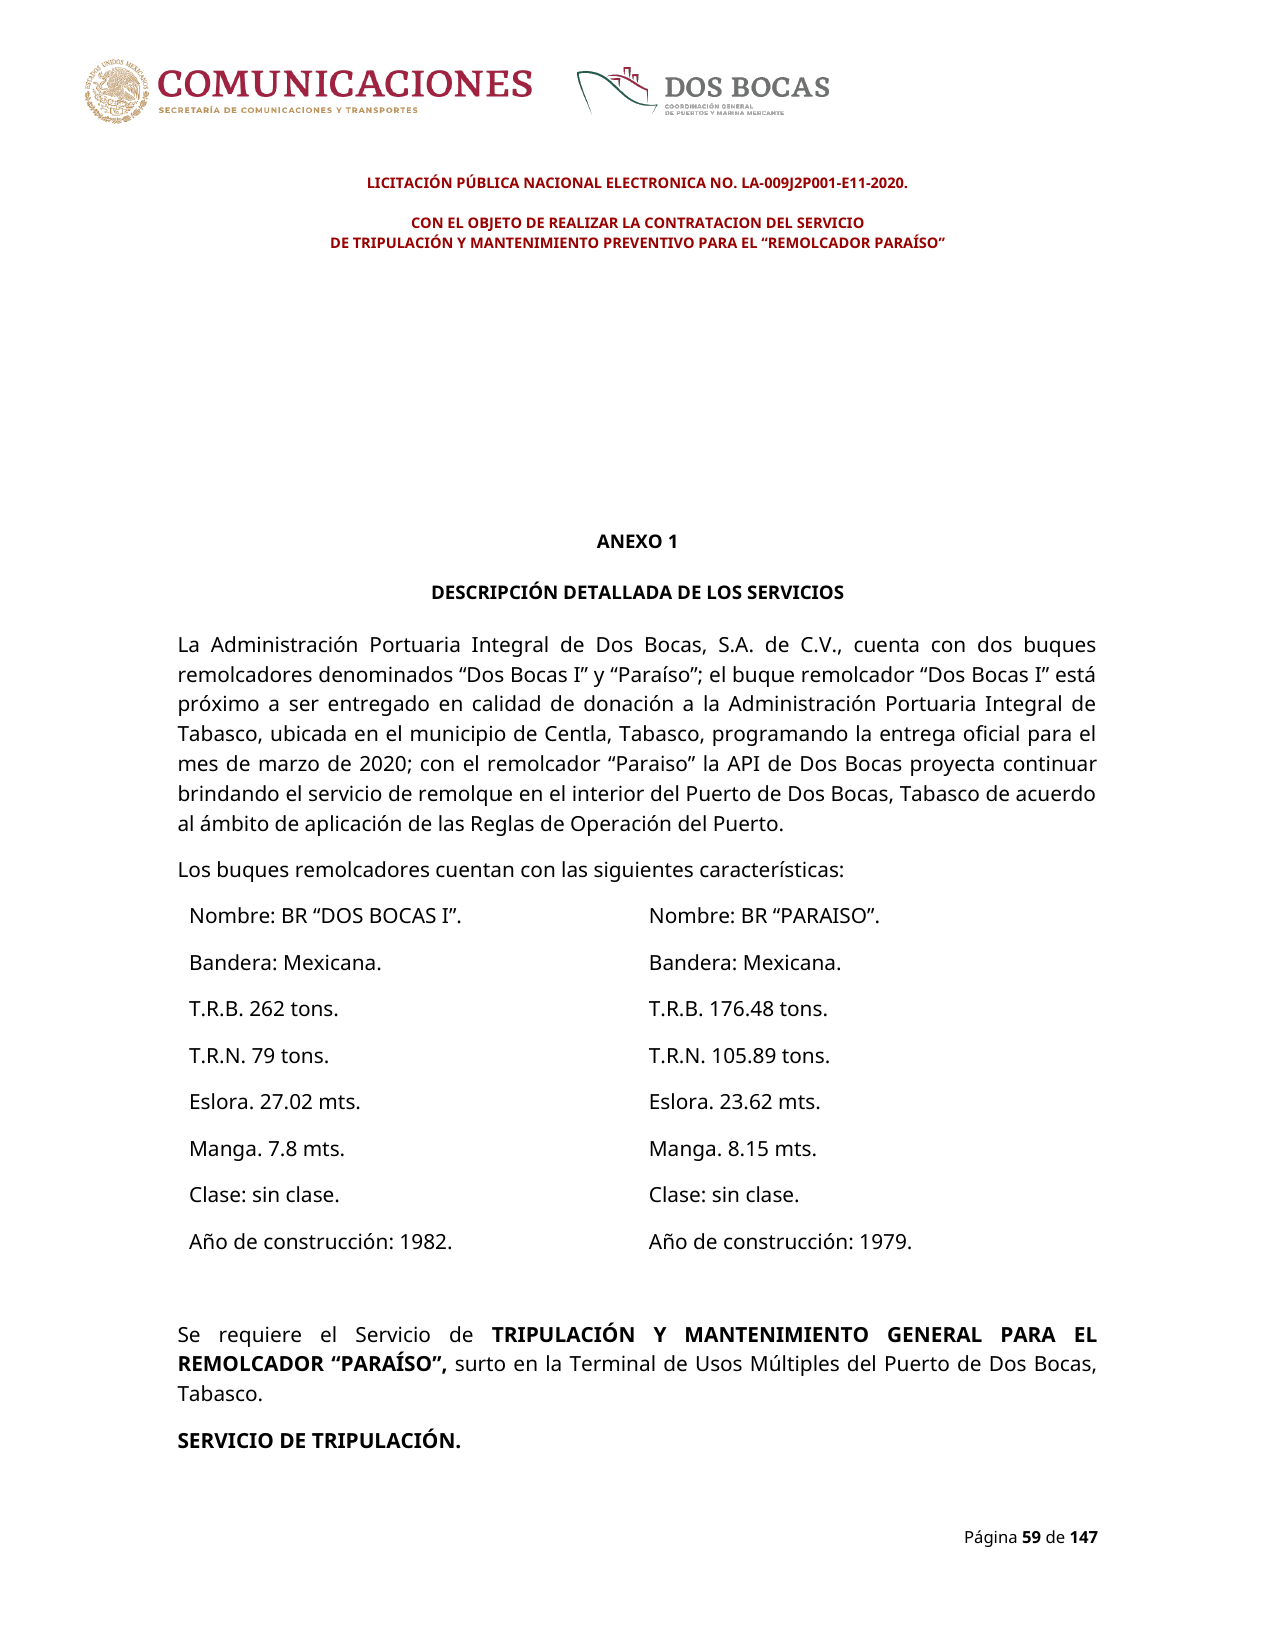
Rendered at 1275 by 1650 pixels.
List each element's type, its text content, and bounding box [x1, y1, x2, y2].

text SERVICIO DE TRIPULACIÓN. [177, 1426, 1098, 1454]
text Los buques remolcadores cuentan con las siguientes características: [177, 855, 1098, 884]
text DESCRIPCIÓN DETALLADA DE LOS SERVICIOS [177, 579, 1098, 604]
table_header Nombre: BR “PARAISO”. Bandera: Mexicana. T.R.B. 176.48 tons. T.R.N. 105.89 tons. Eslora. 23.62 mts. Manga. 8.15 mts. Clase: sin clase. Año de construcción: 1979. [638, 902, 1097, 1273]
text ANEXO 1 [177, 528, 1098, 553]
text La Administración Portuaria Integral de Dos Bocas, S.A. de C.V., cuenta con dos buques remolcadores denominados “Dos Bocas I” y “Paraíso”; el buque remolcador “Dos Bocas I” está próximo a ser entregado en calidad de donación a la Administración Portuaria Integral de Tabasco, ubicada en el municipio de Centla, Tabasco, programando la entrega oficial para el mes de marzo de 2020; con el remolcador “Paraiso” la API de Dos Bocas proyecta continuar brindando el servicio de remolque en el interior del Puerto de Dos Bocas, Tabasco de acuerdo al ámbito de aplicación de las Reglas de Operación del Puerto. [177, 630, 1098, 837]
text Se requiere el Servicio de TRIPULACIÓN Y MANTENIMIENTO GENERAL PARA EL REMOLCADOR “PARAÍSO”, surto en la Terminal de Usos Múltiples del Puerto de Dos Bocas, Tabasco. [177, 1320, 1098, 1408]
picture [80, 51, 536, 134]
picture [577, 67, 829, 115]
table_header Nombre: BR “DOS BOCAS I”. Bandera: Mexicana. T.R.B. 262 tons. T.R.N. 79 tons. Eslora. 27.02 mts. Manga. 7.8 mts. Clase: sin clase. Año de construcción: 1982. [178, 902, 637, 1273]
